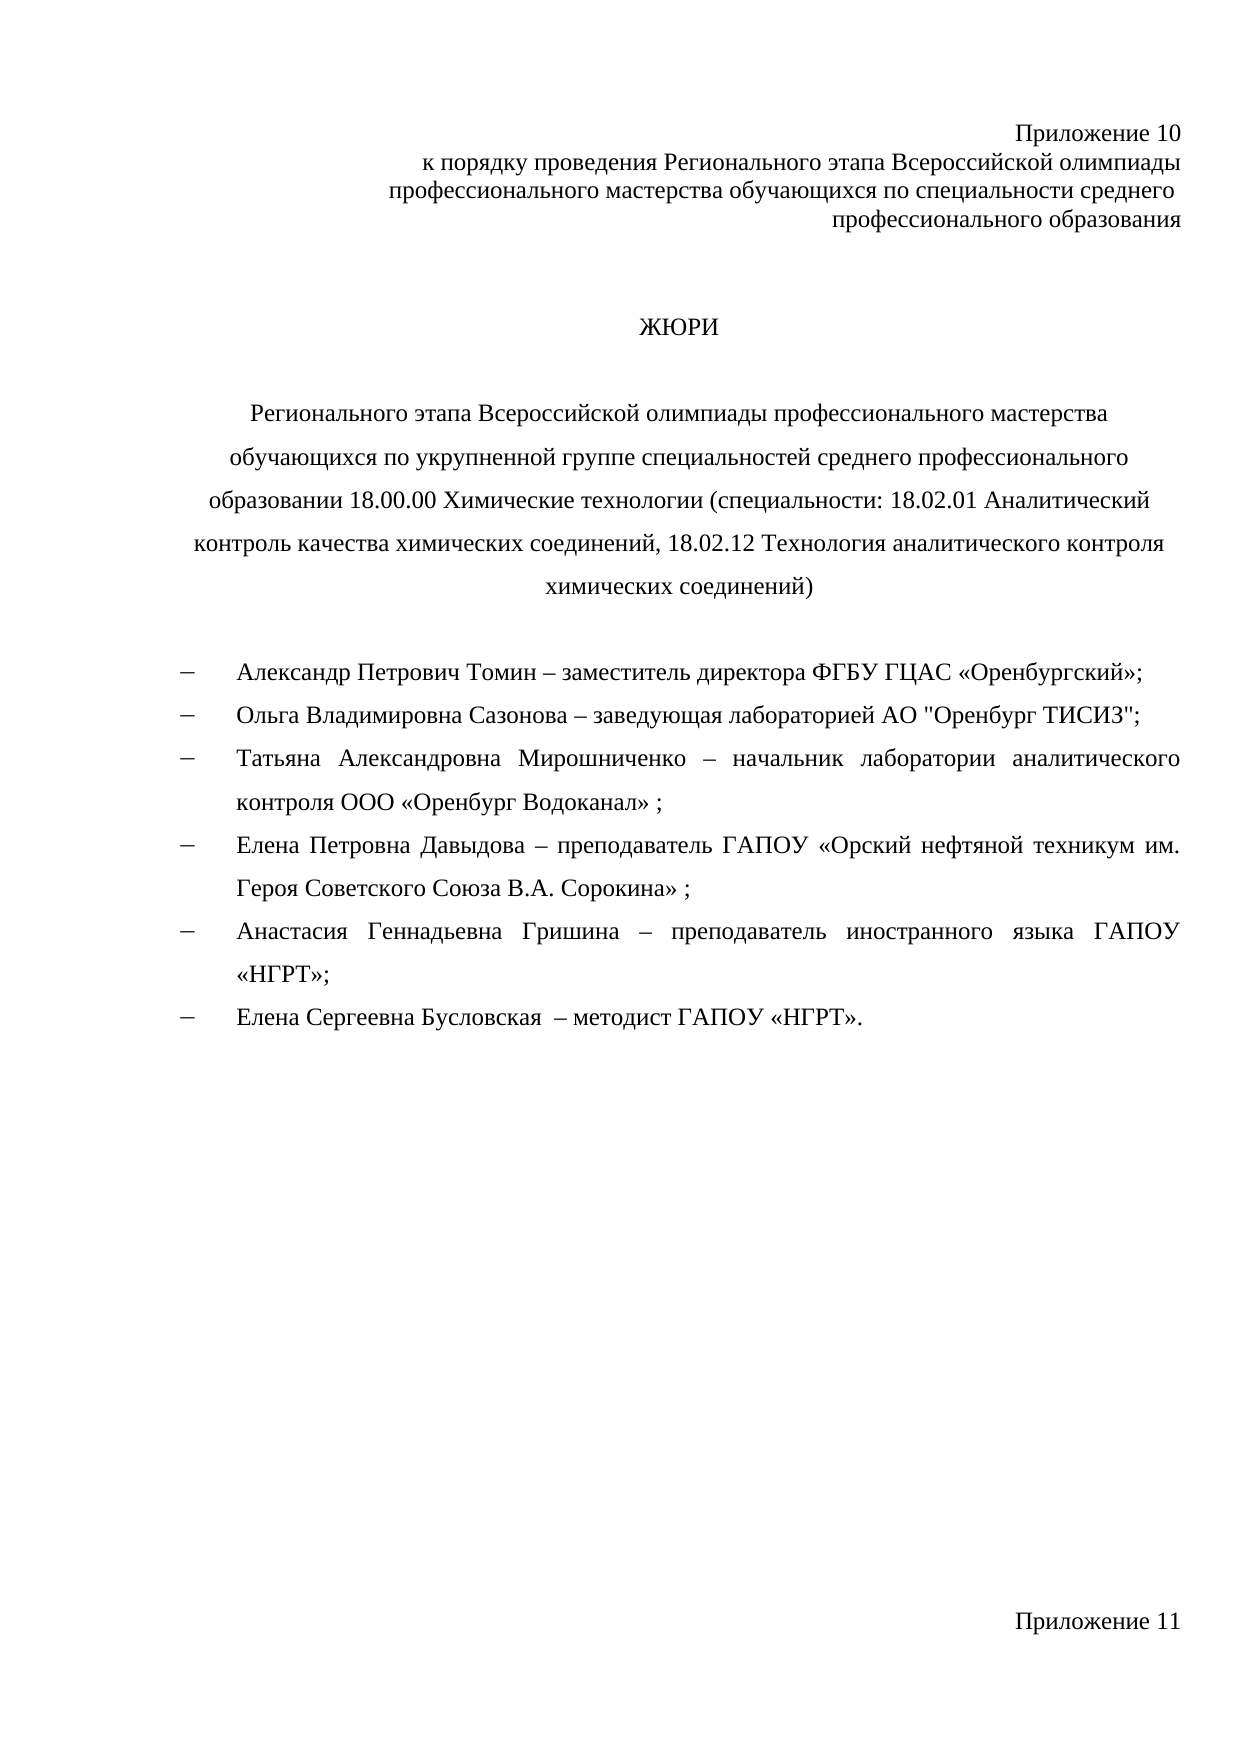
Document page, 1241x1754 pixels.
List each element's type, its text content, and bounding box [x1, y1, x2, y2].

text Приложение 10 [177, 118, 1181, 147]
text к порядку проведения Регионального этапа Всероссийской олимпиады [177, 147, 1181, 176]
list Александр Петрович Томин – заместитель директора ФГБУ ГЦАС «Оренбургский»; [466, 657, 1181, 686]
text ЖЮРИ [177, 312, 1181, 341]
list Анастасия Геннадьевна Гришина – преподаватель иностранного языка ГАПОУ «НГРТ»; [177, 916, 1181, 988]
list Татьяна Александровна Мирошниченко – начальник лаборатории аналитического контроля ООО «Оренбург Водоканал» ; [177, 743, 1181, 815]
text профессионального мастерства обучающихся по специальности среднего профессионального образования [177, 176, 1181, 233]
list Елена Петровна Давыдова – преподаватель ГАПОУ «Орский нефтяной техникум им. Героя Советского Союза В.А. Сорокина» ; [177, 830, 1181, 902]
list Елена Сергеевна Бусловская – методист ГАПОУ «НГРТ». [177, 1002, 1181, 1031]
text Регионального этапа Всероссийской олимпиады профессионального мастерства обучающихся по укрупненной группе специальностей среднего профессионального образовании 18.00.00 Химические технологии (специальности: 18.02.01 Аналитический контроль качества химических соединений, 18.02.12 Технология аналитического контроля химических соединений) [177, 398, 1181, 600]
list Ольга Владимировна Сазонова – заведующая лабораторией АО "Оренбург ТИСИЗ"; [177, 700, 1181, 729]
text Приложение 11 [177, 1606, 1181, 1635]
